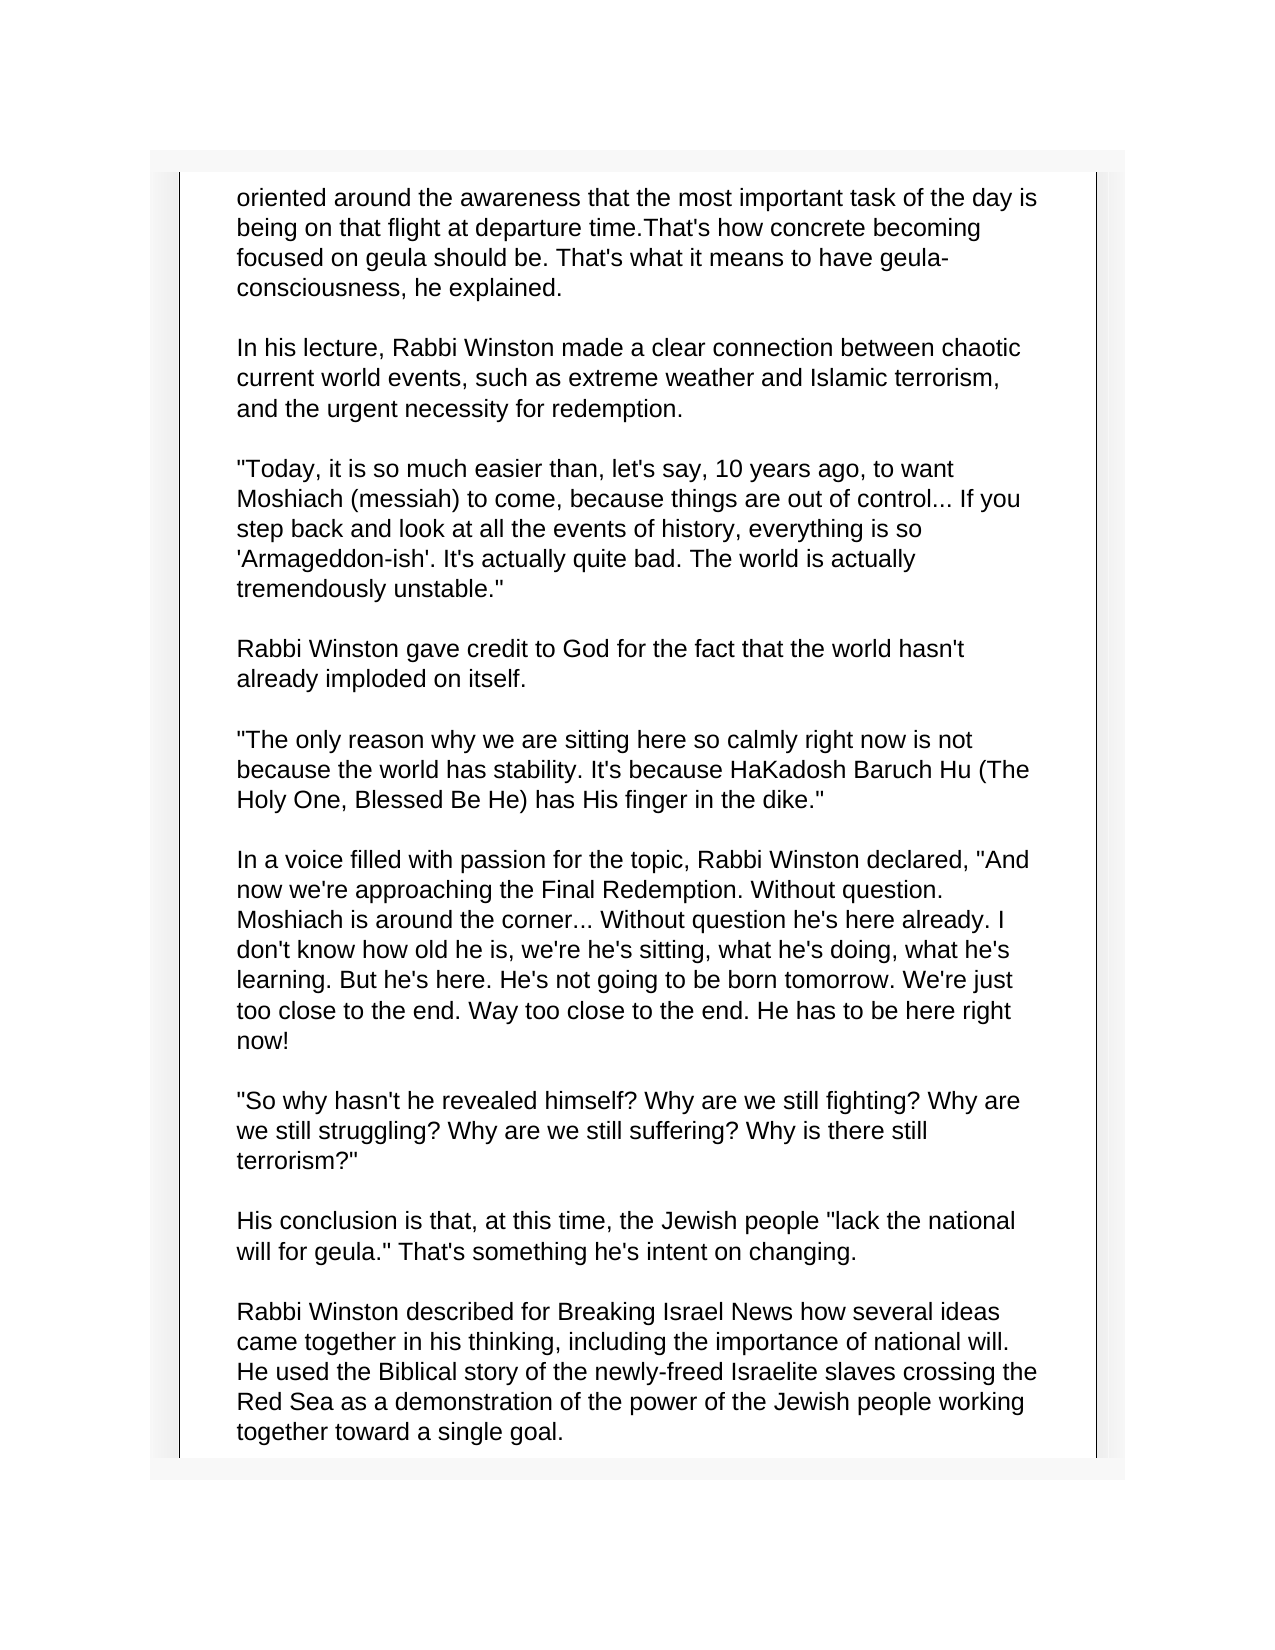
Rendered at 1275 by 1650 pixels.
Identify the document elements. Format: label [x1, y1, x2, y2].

table_header [150, 150, 1125, 1480]
